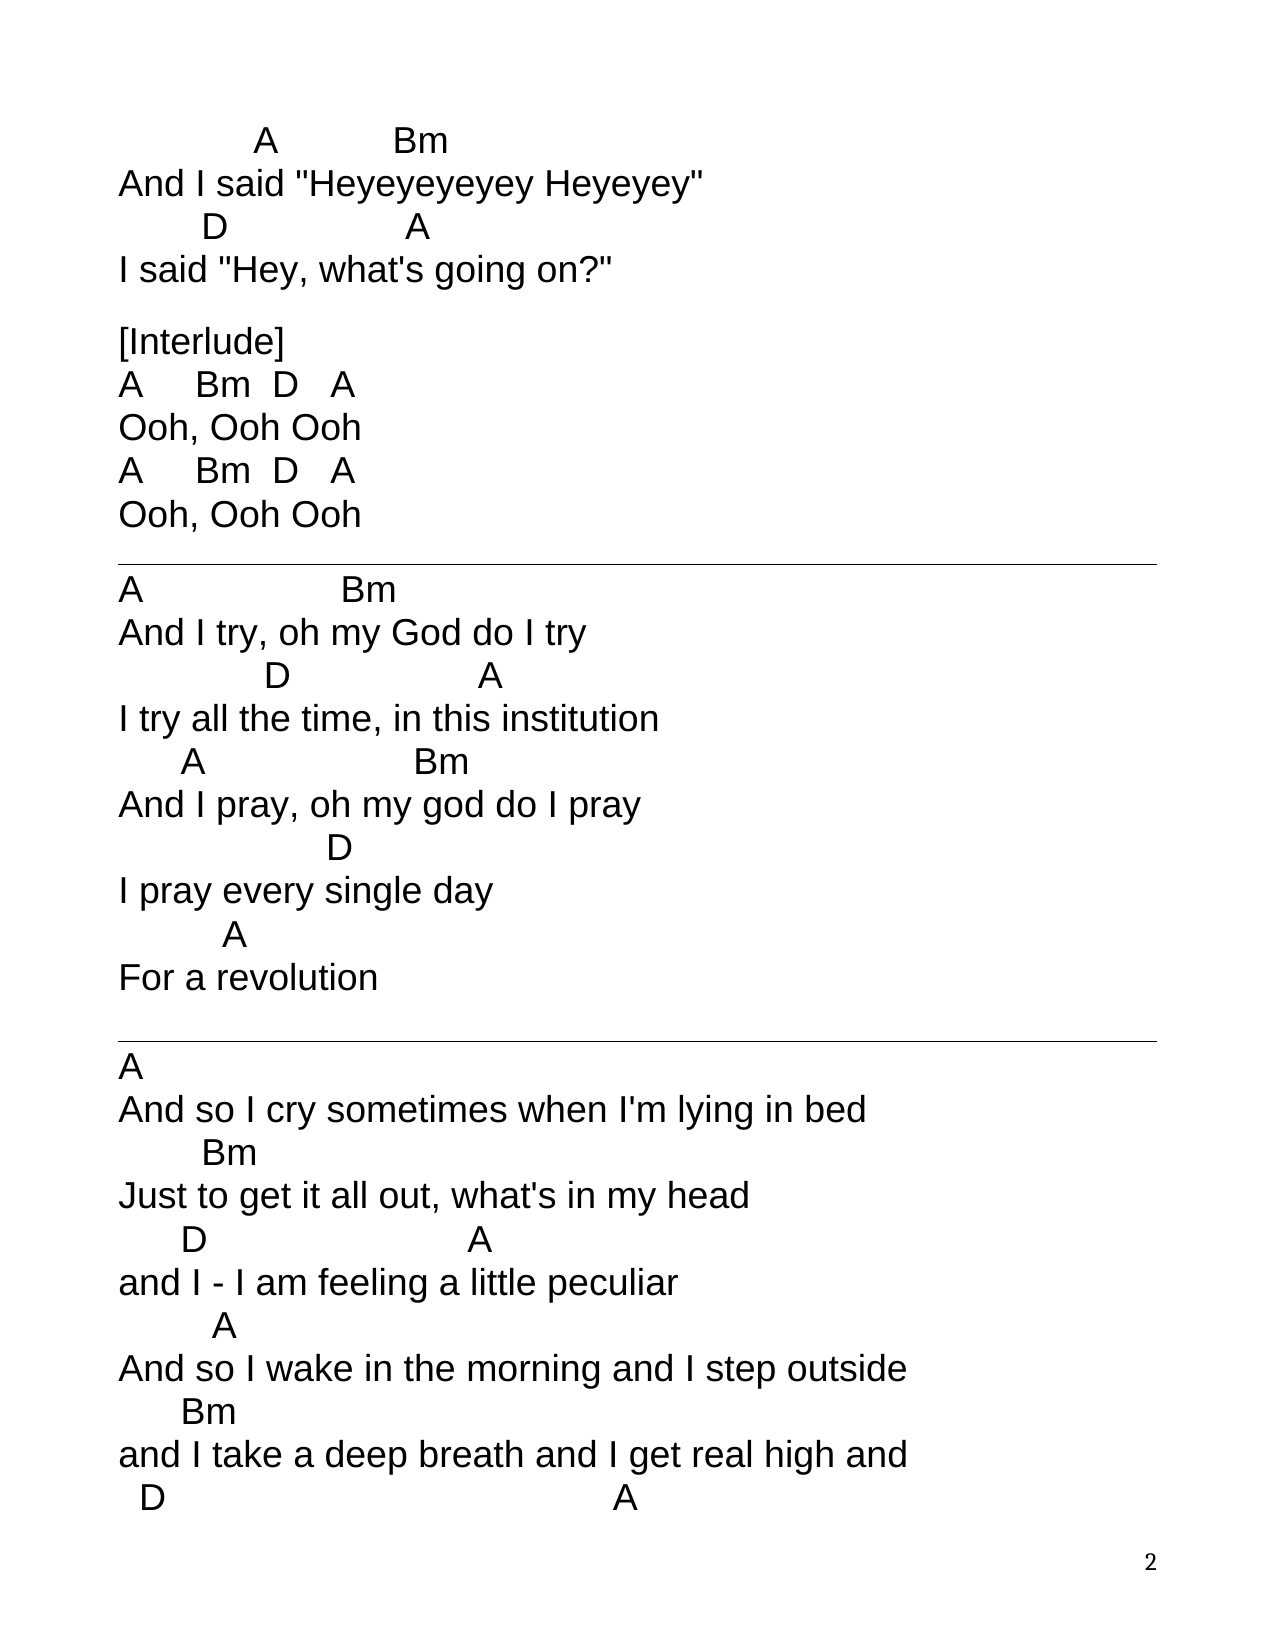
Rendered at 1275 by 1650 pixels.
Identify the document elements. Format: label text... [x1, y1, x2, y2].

text D [118, 826, 1157, 869]
text D A [118, 1476, 1157, 1519]
text A Bm [118, 118, 1157, 161]
text Just to get it all out, what's in my head [118, 1174, 1157, 1217]
text D A [118, 1217, 1157, 1260]
text A [118, 1042, 1157, 1087]
text and I take a deep breath and I get real high and [118, 1432, 1157, 1476]
text And so I cry sometimes when I'm lying in bed [118, 1087, 1157, 1131]
text A Bm D A [118, 362, 1157, 406]
text A Bm [118, 739, 1157, 782]
text Bm [118, 1131, 1157, 1174]
text [Interlude] [118, 319, 1157, 362]
text I said "Hey, what's going on?" [118, 247, 1157, 291]
text I pray every single day [118, 869, 1157, 912]
text Ooh, Ooh Ooh [118, 406, 1157, 449]
text And I said "Heyeyeyeyey Heyeyey" [118, 161, 1157, 204]
text I try all the time, in this institution [118, 696, 1157, 739]
text A Bm [118, 565, 1157, 610]
text Bm [118, 1389, 1157, 1432]
text and I - I am feeling a little peculiar [118, 1260, 1157, 1303]
text Ooh, Ooh Ooh [118, 492, 1157, 535]
text D A [118, 204, 1157, 247]
text A Bm D A [118, 449, 1157, 492]
text And so I wake in the morning and I step outside [118, 1346, 1157, 1389]
text A [118, 912, 1157, 955]
text A [118, 1303, 1157, 1346]
text And I try, oh my God do I try [118, 610, 1157, 653]
text D A [118, 653, 1157, 696]
text And I pray, oh my god do I pray [118, 782, 1157, 826]
text For a revolution [118, 955, 1157, 998]
